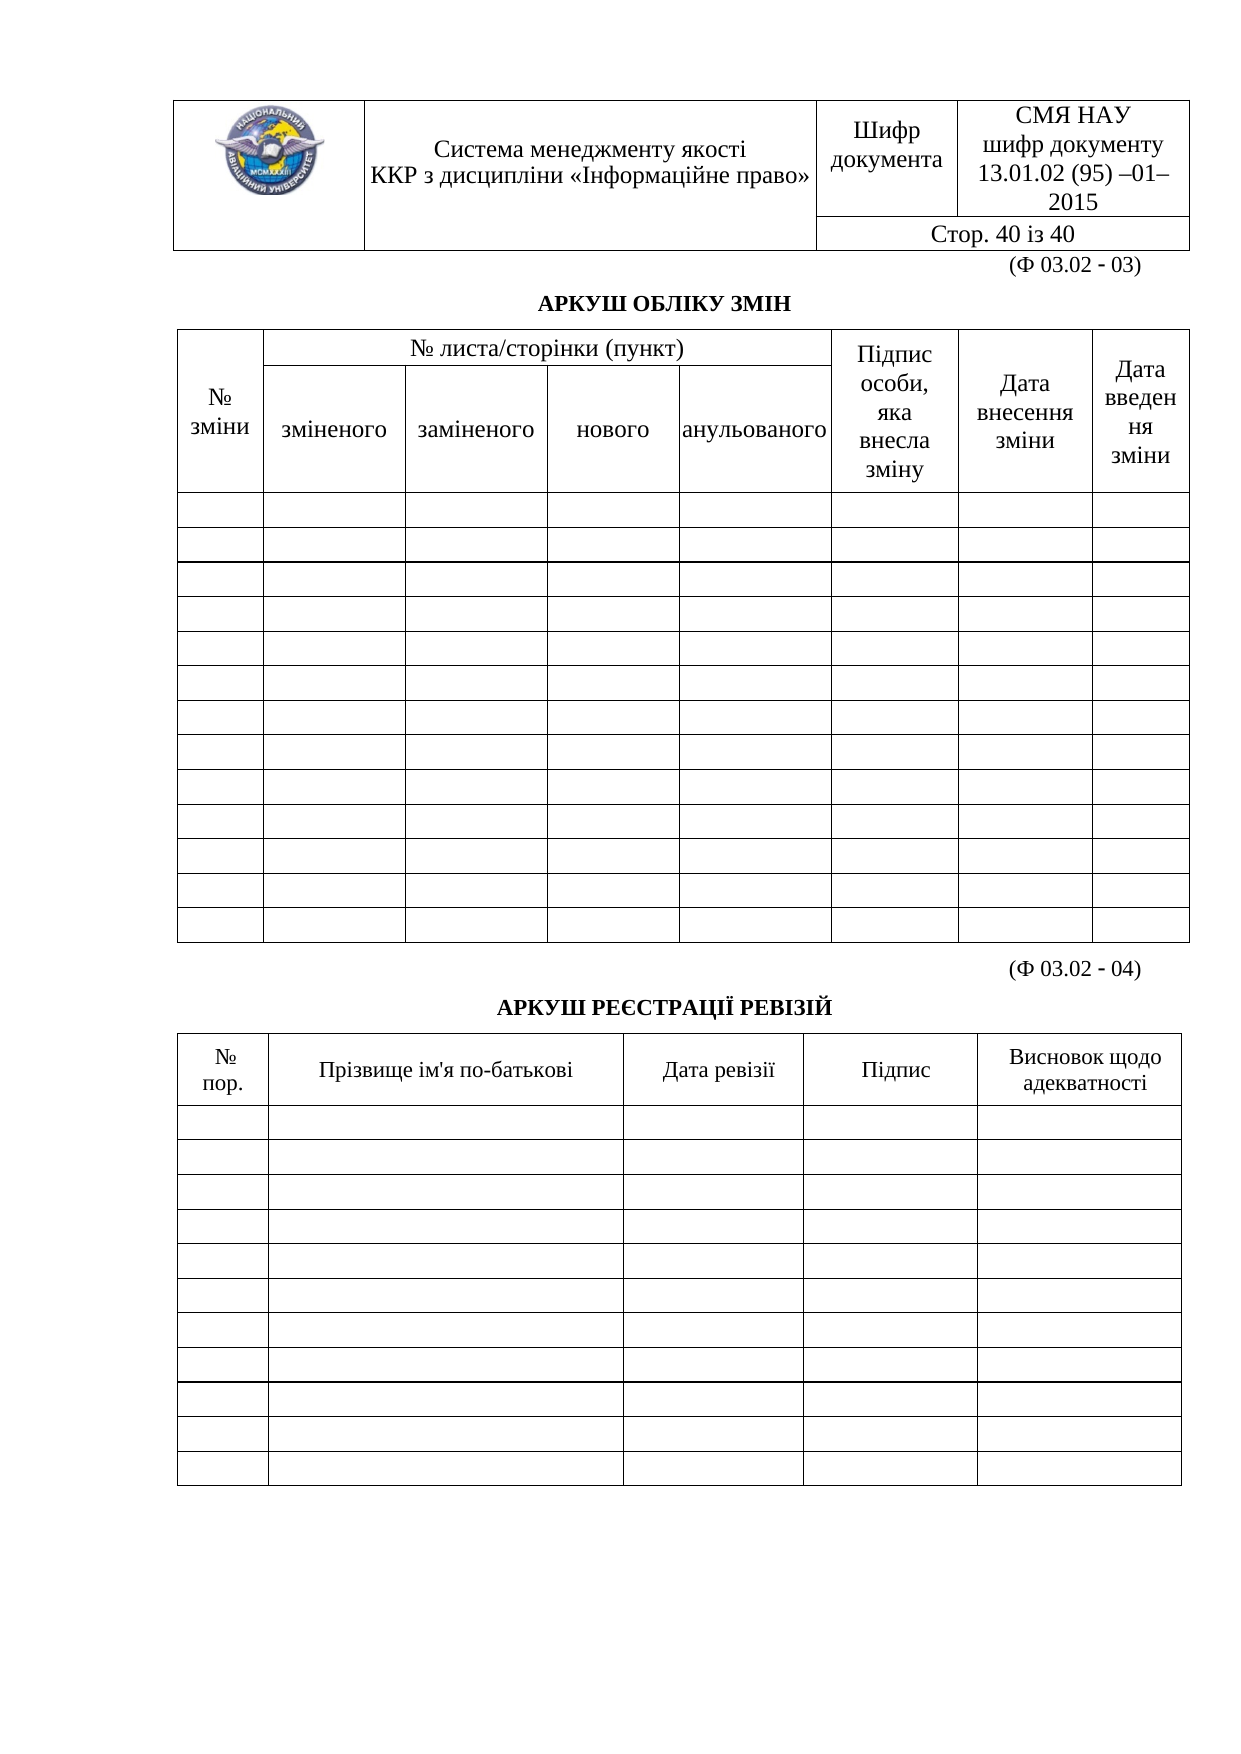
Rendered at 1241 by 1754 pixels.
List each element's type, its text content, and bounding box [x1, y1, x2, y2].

table_cell [406, 528, 547, 561]
table_cell [978, 1244, 1181, 1278]
table_cell [406, 666, 547, 700]
table_cell [264, 908, 405, 942]
table_cell [959, 770, 1092, 803]
table_cell [269, 1175, 623, 1208]
table_cell [178, 1106, 268, 1139]
table_cell [959, 666, 1092, 700]
table_header Підпис особи, яка внесла зміну [832, 330, 958, 492]
table_cell [264, 563, 405, 596]
table_cell [680, 735, 831, 769]
table_cell [624, 1210, 803, 1243]
table_cell [832, 528, 958, 561]
table_cell [624, 1313, 803, 1347]
table_cell [548, 874, 679, 907]
table_cell [269, 1452, 623, 1485]
text АРКУШ РЕЄСТРАЦІЇ РЕВІЗІЙ [177, 994, 1152, 1021]
table_cell [178, 1313, 268, 1347]
table_cell [178, 839, 263, 873]
table_cell [178, 1348, 268, 1381]
table_cell [178, 528, 263, 561]
table_header № пор. [178, 1034, 268, 1105]
table_cell [804, 1140, 977, 1174]
table_cell зміненого [264, 366, 405, 492]
table_cell [178, 701, 263, 734]
table_cell [406, 770, 547, 803]
table_cell [680, 805, 831, 838]
table_cell [959, 874, 1092, 907]
table_cell [406, 839, 547, 873]
table_cell [269, 1140, 623, 1174]
table_cell [804, 1106, 977, 1139]
table_header № листа/сторінки (пункт) [264, 330, 831, 364]
table_header Дата ревізії [624, 1034, 803, 1105]
text (Ф 03.02 04) [177, 955, 1141, 982]
table_cell [832, 493, 958, 527]
table_cell [804, 1348, 977, 1381]
table_cell [832, 597, 958, 631]
table_cell [406, 563, 547, 596]
table_cell [978, 1106, 1181, 1139]
table_cell [624, 1244, 803, 1278]
table_cell [178, 770, 263, 803]
table_cell [832, 770, 958, 803]
table_cell [264, 597, 405, 631]
table_header СМЯ НАУ шифр документу 13.01.02 (95) –01–2015 [958, 101, 1189, 216]
table_cell [624, 1417, 803, 1451]
table_cell [269, 1313, 623, 1347]
table_cell [978, 1313, 1181, 1347]
table_cell [832, 874, 958, 907]
table_cell [178, 1175, 268, 1208]
table_cell [959, 597, 1092, 631]
table_cell [178, 874, 263, 907]
table_cell [264, 493, 405, 527]
table_cell [178, 805, 263, 838]
table_header Шифр документа [817, 101, 957, 216]
table_cell [680, 666, 831, 700]
table_cell [548, 563, 679, 596]
table_cell [1093, 632, 1189, 665]
table_cell [804, 1279, 977, 1312]
table_cell [624, 1140, 803, 1174]
table_cell [548, 908, 679, 942]
table_cell [832, 563, 958, 596]
table_cell [1093, 563, 1189, 596]
table_cell [1093, 528, 1189, 561]
table_cell [959, 735, 1092, 769]
table_header Дата введення зміни [1093, 330, 1189, 492]
table_header Підпис [804, 1034, 977, 1105]
table_cell Стор. 40 із 40 [817, 217, 1189, 250]
table_cell [978, 1383, 1181, 1416]
table_cell [269, 1244, 623, 1278]
table_cell [959, 701, 1092, 734]
table_cell [1093, 874, 1189, 907]
table_cell [264, 770, 405, 803]
table_header № зміни [178, 330, 263, 492]
table_cell [548, 528, 679, 561]
table_cell [178, 493, 263, 527]
table_header [174, 101, 364, 250]
table_cell [406, 493, 547, 527]
table_cell [680, 493, 831, 527]
table_cell [178, 632, 263, 665]
table_cell [832, 632, 958, 665]
table_cell [680, 701, 831, 734]
table_cell [548, 805, 679, 838]
table_cell [804, 1210, 977, 1243]
table_cell [624, 1106, 803, 1139]
table_cell [804, 1383, 977, 1416]
table_cell [264, 632, 405, 665]
table_cell [804, 1244, 977, 1278]
table_cell [978, 1452, 1181, 1485]
table_cell [624, 1279, 803, 1312]
table_cell [978, 1348, 1181, 1381]
table_cell [178, 735, 263, 769]
table_cell [804, 1175, 977, 1208]
table_cell заміненого [406, 366, 547, 492]
table_cell [264, 735, 405, 769]
table_cell [680, 597, 831, 631]
table_cell [269, 1348, 623, 1381]
table_cell [1093, 770, 1189, 803]
table_cell [178, 1279, 268, 1312]
table_cell [406, 908, 547, 942]
table_cell [178, 1417, 268, 1451]
table_cell [269, 1106, 623, 1139]
table_cell [959, 632, 1092, 665]
table_cell [178, 597, 263, 631]
table_cell [178, 1452, 268, 1485]
table_cell [804, 1452, 977, 1485]
table_cell [178, 563, 263, 596]
table_cell [264, 666, 405, 700]
table_cell [978, 1279, 1181, 1312]
table_cell [178, 1140, 268, 1174]
text (Ф 03.02 03) [177, 251, 1141, 278]
table_cell [804, 1313, 977, 1347]
table_cell [832, 666, 958, 700]
table_cell [680, 563, 831, 596]
table_cell [1093, 701, 1189, 734]
table_cell анульованого [680, 366, 831, 492]
table_cell [1093, 908, 1189, 942]
table_cell [548, 666, 679, 700]
table_cell [548, 632, 679, 665]
table_header Система менеджменту якості ККР з дисципліни «Інформаційне право» [365, 101, 816, 250]
table_cell [959, 528, 1092, 561]
table_cell [832, 839, 958, 873]
table_cell [406, 597, 547, 631]
table_header Прізвище ім'я по-батькові [269, 1034, 623, 1105]
table_cell [832, 908, 958, 942]
table_cell [959, 805, 1092, 838]
picture [215, 102, 324, 194]
table_cell [832, 805, 958, 838]
table_header Висновок щодо адекватності [978, 1034, 1181, 1105]
table_cell [1093, 493, 1189, 527]
table_cell [269, 1383, 623, 1416]
table_cell [832, 701, 958, 734]
table_cell [548, 701, 679, 734]
table_cell [1093, 735, 1189, 769]
table_cell [548, 735, 679, 769]
table_cell [406, 735, 547, 769]
table_cell [1093, 597, 1189, 631]
table_header Дата внесення зміни [959, 330, 1092, 492]
table_cell [269, 1210, 623, 1243]
table_cell [624, 1175, 803, 1208]
table_cell [804, 1417, 977, 1451]
table_cell [959, 908, 1092, 942]
table_cell [178, 1244, 268, 1278]
table_cell [959, 563, 1092, 596]
table_cell [1093, 839, 1189, 873]
table_cell [624, 1383, 803, 1416]
table_cell [548, 839, 679, 873]
table_cell [269, 1417, 623, 1451]
table_cell [548, 493, 679, 527]
table_cell [548, 597, 679, 631]
table_cell [624, 1348, 803, 1381]
table_cell [680, 839, 831, 873]
table_cell [178, 1210, 268, 1243]
table_cell [978, 1417, 1181, 1451]
table_cell [269, 1279, 623, 1312]
table_cell [680, 528, 831, 561]
table_cell [406, 874, 547, 907]
table_cell [680, 908, 831, 942]
table_cell нового [548, 366, 679, 492]
table_cell [978, 1210, 1181, 1243]
table_cell [832, 735, 958, 769]
table_cell [978, 1140, 1181, 1174]
table_cell [680, 770, 831, 803]
table_cell [978, 1175, 1181, 1208]
table_cell [680, 632, 831, 665]
table_cell [1093, 805, 1189, 838]
table_cell [959, 493, 1092, 527]
table_cell [1093, 666, 1189, 700]
table_cell [959, 839, 1092, 873]
table_cell [264, 528, 405, 561]
table_cell [624, 1452, 803, 1485]
table_cell [178, 1383, 268, 1416]
text АРКУШ ОБЛІКУ ЗМІН [177, 290, 1152, 316]
table_cell [406, 632, 547, 665]
table_cell [406, 701, 547, 734]
table_cell [264, 839, 405, 873]
table_cell [178, 666, 263, 700]
table_cell [178, 908, 263, 942]
table_cell [264, 874, 405, 907]
table_cell [264, 805, 405, 838]
table_cell [264, 701, 405, 734]
table_cell [680, 874, 831, 907]
table_cell [406, 805, 547, 838]
table_cell [548, 770, 679, 803]
